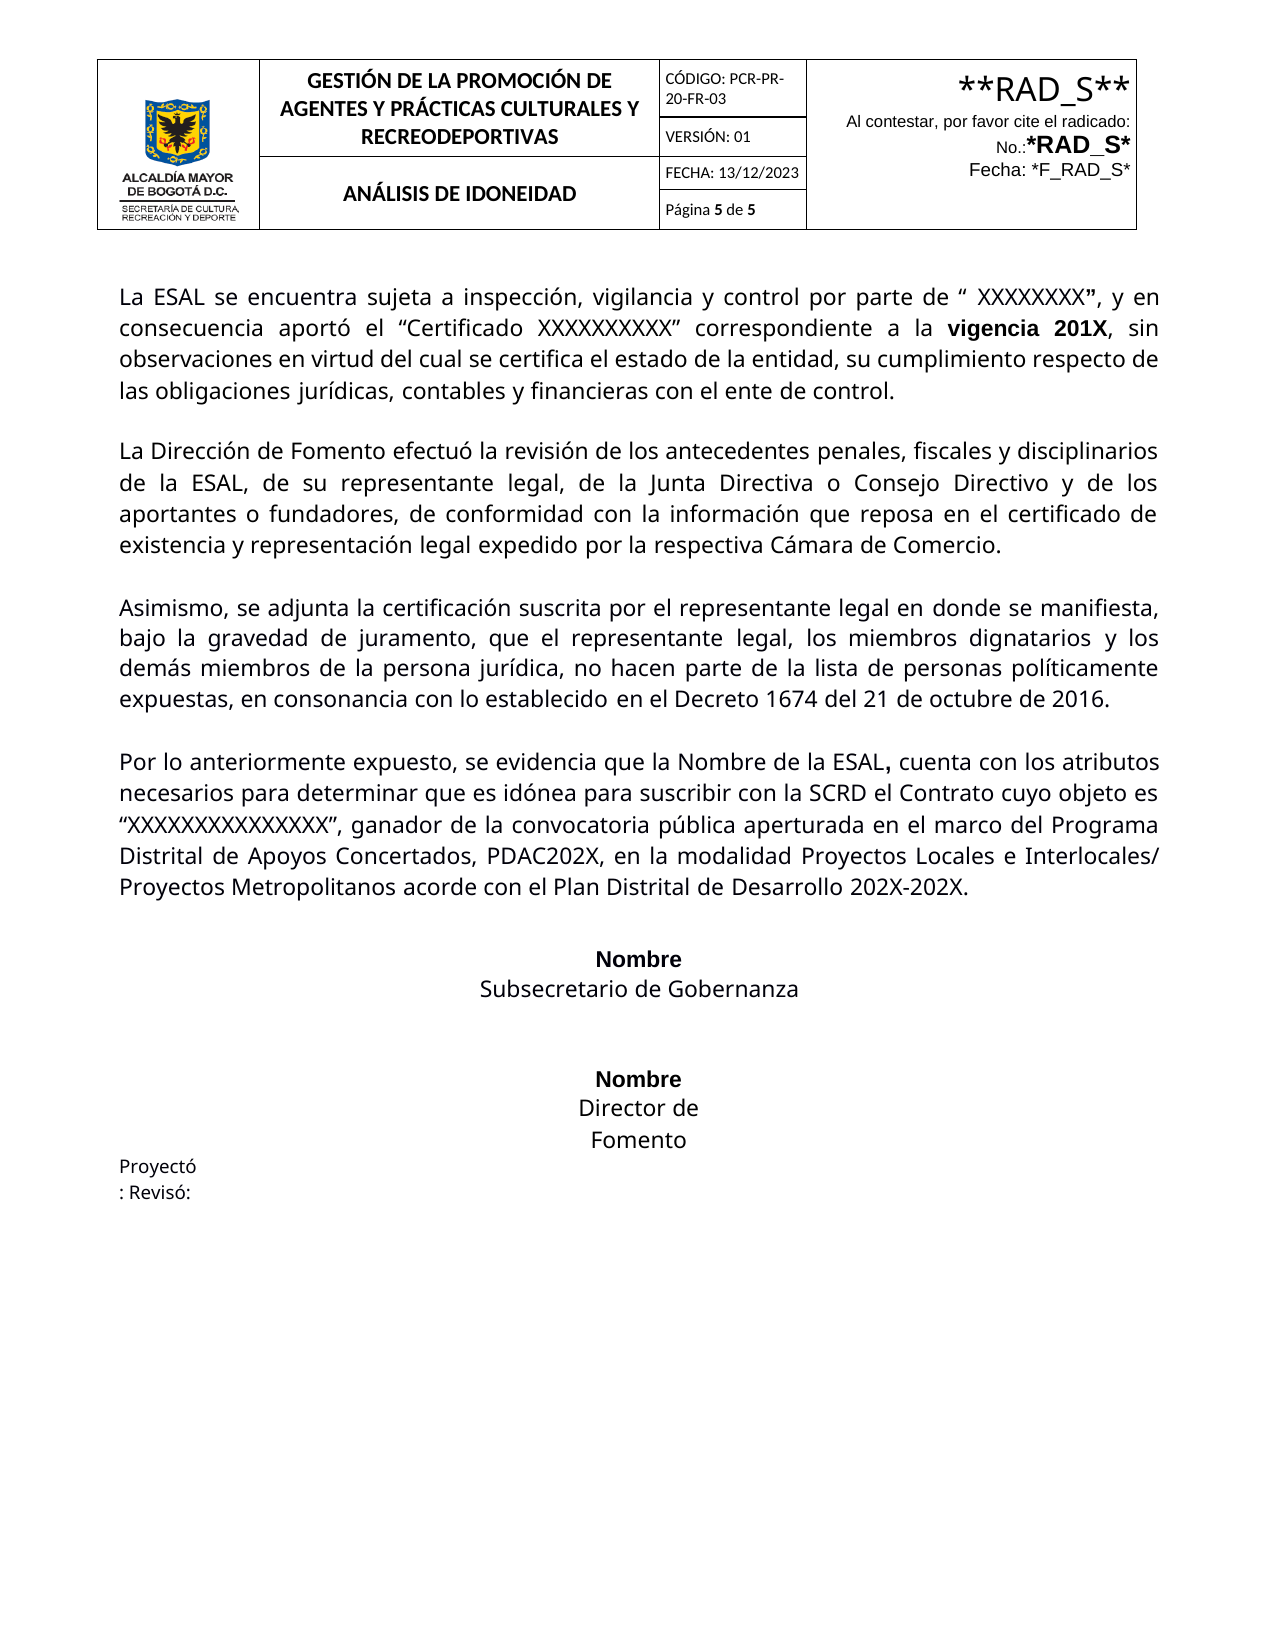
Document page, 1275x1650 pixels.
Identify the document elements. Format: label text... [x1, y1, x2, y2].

text Proyectó: Revisó: [119, 1154, 200, 1205]
text La ESAL se encuentra sujeta a inspección, vigilancia y control por parte de “ XXXXXXXX”, y en consecuencia aportó el “Certificado XXXXXXXXXX” correspondiente a la vigencia 201X, sin observaciones en virtud del cual se certifica el estado de la entidad, su cumplimiento respecto de las obligaciones jurídicas, contables y financieras con el ente de control. [119, 281, 1160, 406]
text La Dirección de Fomento efectuó la revisión de los antecedentes penales, fiscales y disciplinarios de la ESAL, de su representante legal, de la Junta Directiva o Consejo Directivo y de los aportantes o fundadores, de conformidad con la información que reposa en el certificado de existencia y representación legal expedido por la respectiva Cámara de Comercio. [119, 435, 1158, 560]
text Subsecretario de Gobernanza [129, 973, 1150, 1004]
picture [115, 96, 242, 223]
subtitle Nombre [128, 946, 1149, 973]
subtitle Nombre [532, 1066, 745, 1092]
text Asimismo, se adjunta la certificación suscrita por el representante legal en donde se manifiesta, bajo la gravedad de juramento, que el representante legal, los miembros dignatarios y los demás miembros de la persona jurídica, no hacen parte de la lista de personas políticamente expuestas, en consonancia con lo establecido en el Decreto 1674 del 21 de octubre de 2016. [119, 592, 1159, 714]
text Por lo anteriormente expuesto, se evidencia que la Nombre de la ESAL, cuenta con los atributos necesarios para determinar que es idónea para suscribir con la SCRD el Contrato cuyo objeto es “XXXXXXXXXXXXXXX”, ganador de la convocatoria pública aperturada en el marco del Programa Distrital de Apoyos Concertados, PDAC202X, en la modalidad Proyectos Locales e Interlocales/ Proyectos Metropolitanos acorde con el Plan Distrital de Desarrollo 202X-202X. [119, 746, 1160, 902]
text Director de Fomento [532, 1092, 745, 1155]
